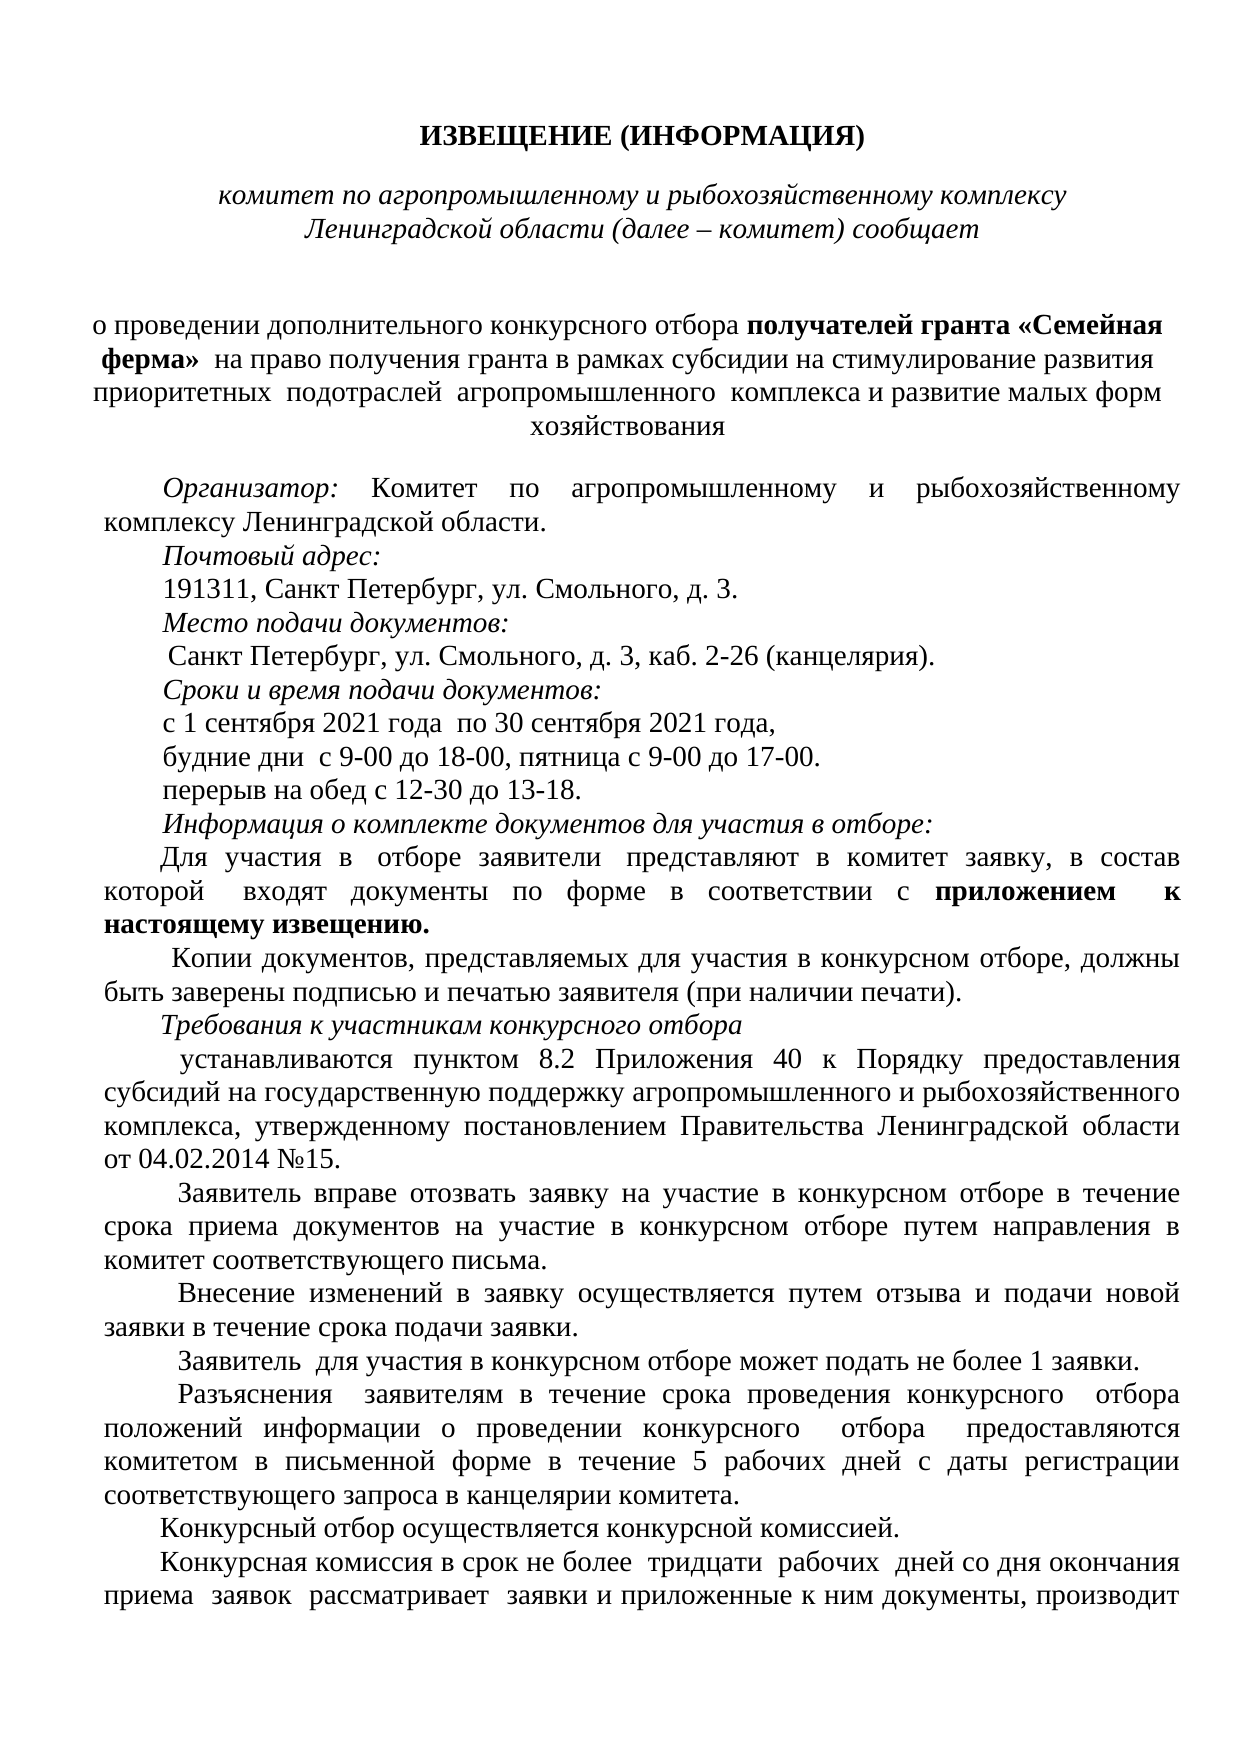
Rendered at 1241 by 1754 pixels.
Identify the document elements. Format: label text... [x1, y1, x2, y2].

text устанавливаются пунктом 8.2 Приложения 40 к Порядку предоставления субсидий на государственную поддержку агропромышленного и рыбохозяйственного комплекса, утвержденному постановлением Правительства Ленинградской области от 04.02.2014 №15. [103, 1041, 1181, 1175]
text Требования к участникам конкурсного отбора [103, 1007, 1181, 1041]
text Заявитель вправе отозвать заявку на участие в конкурсном отборе в течение срока приема документов на участие в конкурсном отборе путем направления в комитет соответствующего письма. [103, 1175, 1181, 1276]
text Санкт Петербург, ул. Смольного, д. 3, каб. 2-26 (канцелярия). [103, 638, 1181, 672]
text Конкурсный отбор осуществляется конкурсной комиссией. [103, 1510, 1181, 1544]
text Место подачи документов: [103, 605, 1181, 638]
text Внесение изменений в заявку осуществляется путем отзыва и подачи новой заявки в течение срока подачи заявки. [103, 1276, 1181, 1343]
text перерыв на обед с 12-30 до 13-18. [103, 772, 1181, 806]
text Организатор: Комитет по агропромышленному и рыбохозяйственному комплексу Ленинградской области. [103, 471, 1181, 538]
text Ленинградской области (далее – комитет) сообщает [103, 211, 1181, 244]
text будние дни с 9-00 до 18-00, пятница с 9-00 до 17-00. [103, 739, 1181, 772]
text комитет по агропромышленному и рыбохозяйственному комплексу [103, 177, 1181, 211]
text 191311, Санкт Петербург, ул. Смольного, д. 3. [103, 571, 1181, 605]
text с 1 сентября 2021 года по 30 сентября 2021 года, [103, 705, 1181, 739]
text Заявитель для участия в конкурсном отборе может подать не более 1 заявки. [103, 1343, 1181, 1376]
text о проведении дополнительного конкурсного отбора получателей гранта «Семейная ферма» на право получения гранта в рамках субсидии на стимулирование развития приоритетных подотраслей агропромышленного комплекса и развитие малых форм хозяйствования [74, 307, 1181, 441]
text Почтовый адрес: [103, 538, 1181, 571]
text Информация о комплекте документов для участия в отборе: [103, 806, 1181, 839]
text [103, 1544, 1181, 1611]
text Разъяснения заявителям в течение срока проведения конкурсного отбора положений информации о проведении конкурсного отбора предоставляются комитетом в письменной форме в течение 5 рабочих дней с даты регистрации соответствующего запроса в канцелярии комитета. [103, 1376, 1181, 1510]
text Копии документов, представляемых для участия в конкурсном отборе, должны быть заверены подписью и печатью заявителя (при наличии печати). [103, 940, 1181, 1007]
text ИЗВЕЩЕНИЕ (ИНФОРМАЦИЯ) [103, 118, 1181, 152]
text Для участия в отборе заявители представляют в комитет заявку, в состав которой входят документы по форме в соответствии с приложением к настоящему извещению. [103, 839, 1181, 940]
text Сроки и время подачи документов: [103, 672, 1181, 705]
